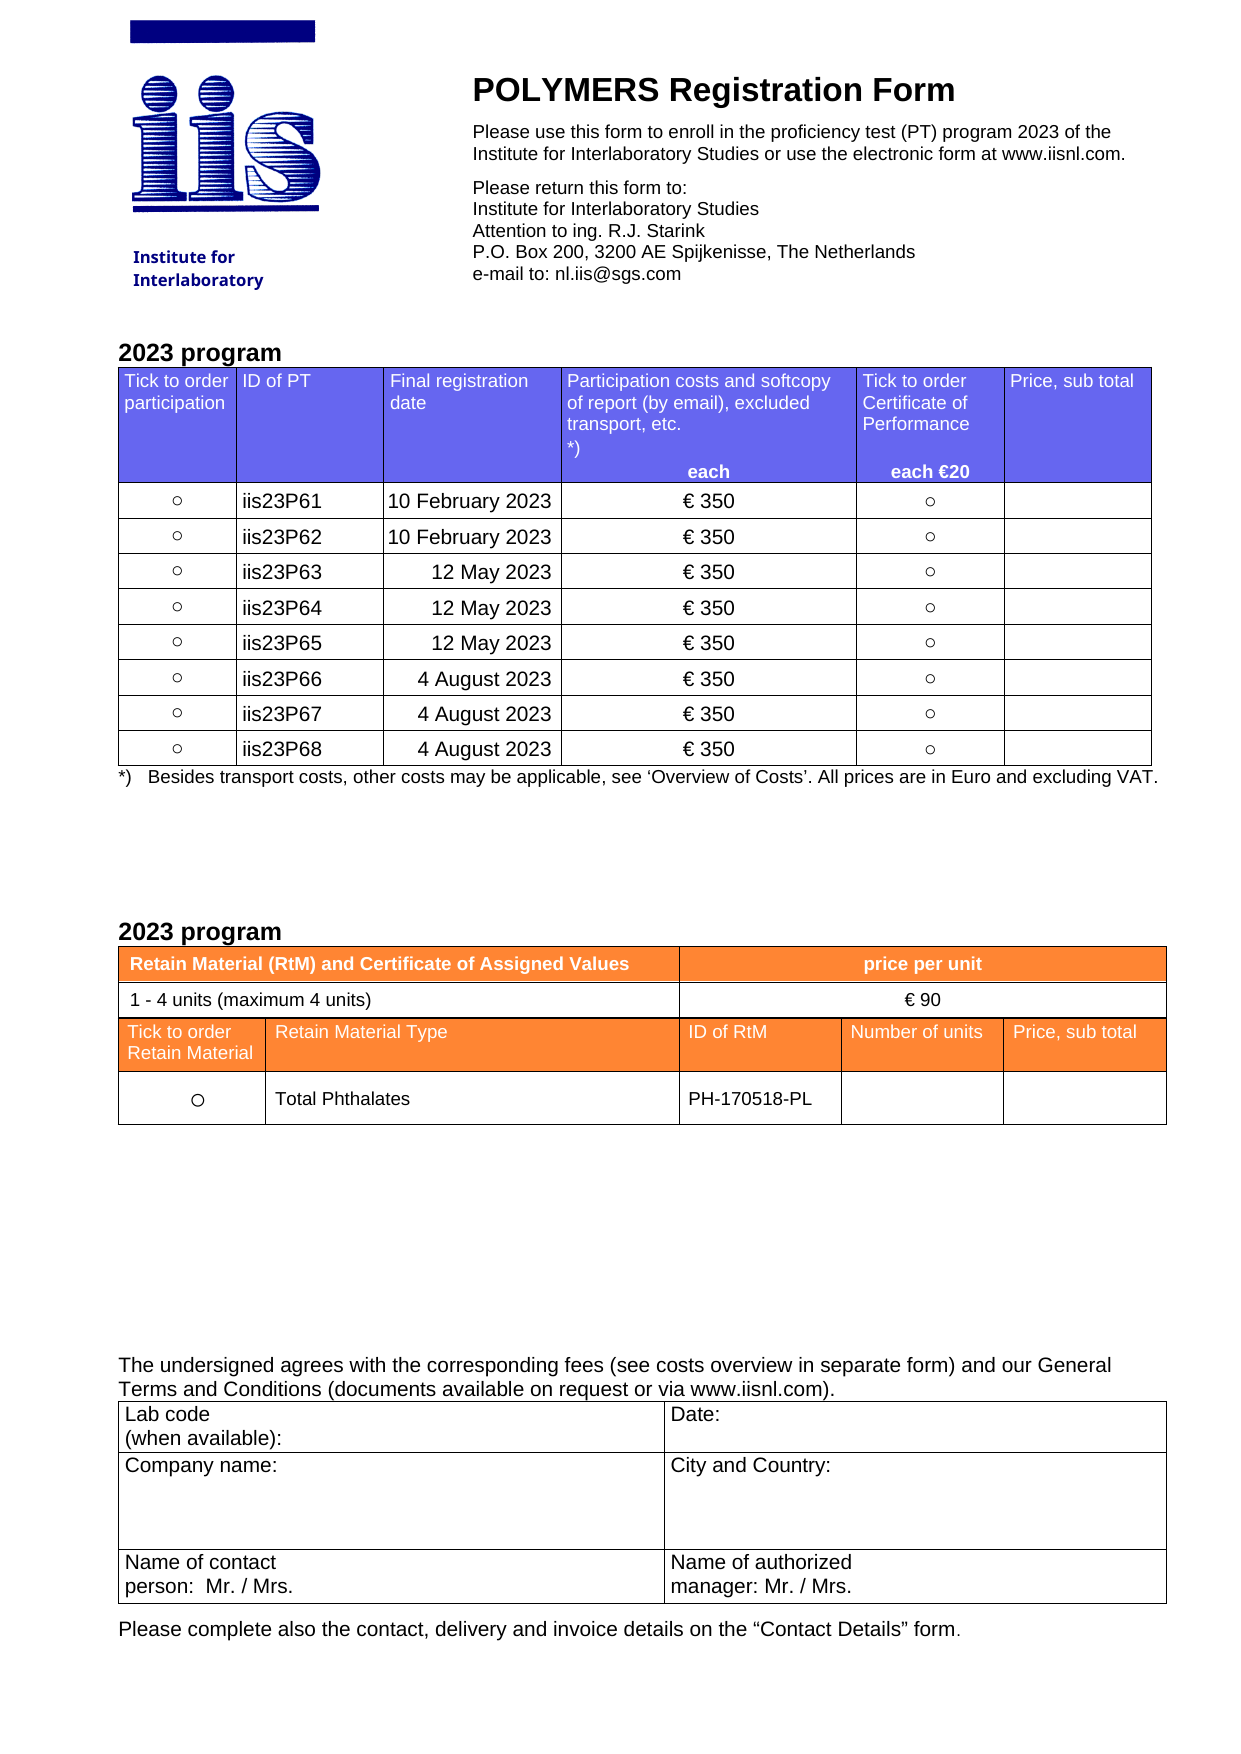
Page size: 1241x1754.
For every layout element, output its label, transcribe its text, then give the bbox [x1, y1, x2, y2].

picture [125, 20, 324, 217]
table_cell € 350 [562, 696, 856, 730]
table_cell ○ [857, 483, 1004, 517]
table_cell ○ [119, 589, 236, 624]
table_cell 4 August 2023 [384, 731, 561, 765]
table_cell ○ [857, 696, 1004, 730]
text Please return this form to: Institute for Interlaboratory Studies Attention to ing. R.J. Starink P.O. Box 200, 3200 AE Spijkenisse, The Netherlands e-mail to: nl.iis@sgs.com [472, 177, 1167, 284]
table_cell iis23P64 [237, 589, 383, 624]
table_cell [1005, 625, 1151, 659]
table_cell ○ [119, 731, 236, 765]
table_header Tick to order participation [119, 368, 236, 458]
table_header Final registration date [384, 368, 561, 458]
table_cell [1005, 660, 1151, 694]
table_header Tick to order Certificate of Performance [857, 368, 1004, 458]
table_cell 12 May 2023 [384, 554, 561, 588]
table_header ID of PT [237, 368, 383, 458]
table_cell € 350 [562, 589, 856, 624]
table_cell € 350 [562, 660, 856, 694]
table_cell [384, 458, 561, 482]
text Please use this form to enroll in the proficiency test (PT) program 2023 of the Institute for Interlaboratory Studies or use the electronic form at www.iisnl.com. [472, 121, 1167, 164]
table_cell 12 May 2023 [384, 589, 561, 624]
table_cell ○ [119, 625, 236, 659]
table_cell [1005, 483, 1151, 517]
table_cell [1005, 458, 1151, 482]
table_cell € 350 [562, 519, 856, 553]
table_cell [1005, 589, 1151, 624]
table_cell ○ [857, 625, 1004, 659]
text POLYMERS Registration Form [472, 70, 1167, 108]
table_cell ○ [857, 589, 1004, 624]
table_cell € 350 [562, 483, 856, 517]
table_cell 10 February 2023 [384, 483, 561, 517]
table_cell iis23P65 [237, 625, 383, 659]
text *) Besides transport costs, other costs may be applicable, see ‘Overview of Costs’. All prices are in Euro and excluding VAT. [118, 766, 1185, 788]
table_cell [1005, 554, 1151, 588]
table_cell iis23P61 [237, 483, 383, 517]
table_header Price, sub total [1005, 368, 1151, 458]
table_cell each [562, 458, 856, 482]
table_cell ○ [857, 554, 1004, 588]
table_cell ○ [857, 731, 1004, 765]
table_cell ○ [119, 554, 236, 588]
table_cell ○ [119, 519, 236, 553]
table_cell 12 May 2023 [384, 625, 561, 659]
table_cell ○ [119, 483, 236, 517]
table_cell ○ [857, 519, 1004, 553]
table_cell iis23P66 [237, 660, 383, 694]
table_cell 4 August 2023 [384, 696, 561, 730]
table_cell iis23P68 [237, 731, 383, 765]
table_cell € 350 [562, 731, 856, 765]
table_cell [237, 458, 383, 482]
table_cell iis23P67 [237, 696, 383, 730]
table_cell 4 August 2023 [384, 660, 561, 694]
table_header Participation costs and softcopy of report (by email), excluded transport, etc. *) [562, 368, 856, 458]
table_cell iis23P63 [237, 554, 383, 588]
table_cell ○ [119, 696, 236, 730]
table_cell [1005, 519, 1151, 553]
table_cell ○ [119, 660, 236, 694]
table_cell € 350 [562, 554, 856, 588]
text 2023 program [118, 338, 1122, 367]
table_cell [1005, 696, 1151, 730]
table_cell ○ [857, 660, 1004, 694]
table_cell each €20 [857, 458, 1004, 482]
table_cell 10 February 2023 [384, 519, 561, 553]
table_cell € 350 [562, 625, 856, 659]
table_cell [119, 458, 236, 482]
table_cell [1005, 731, 1151, 765]
table_cell iis23P62 [237, 519, 383, 553]
